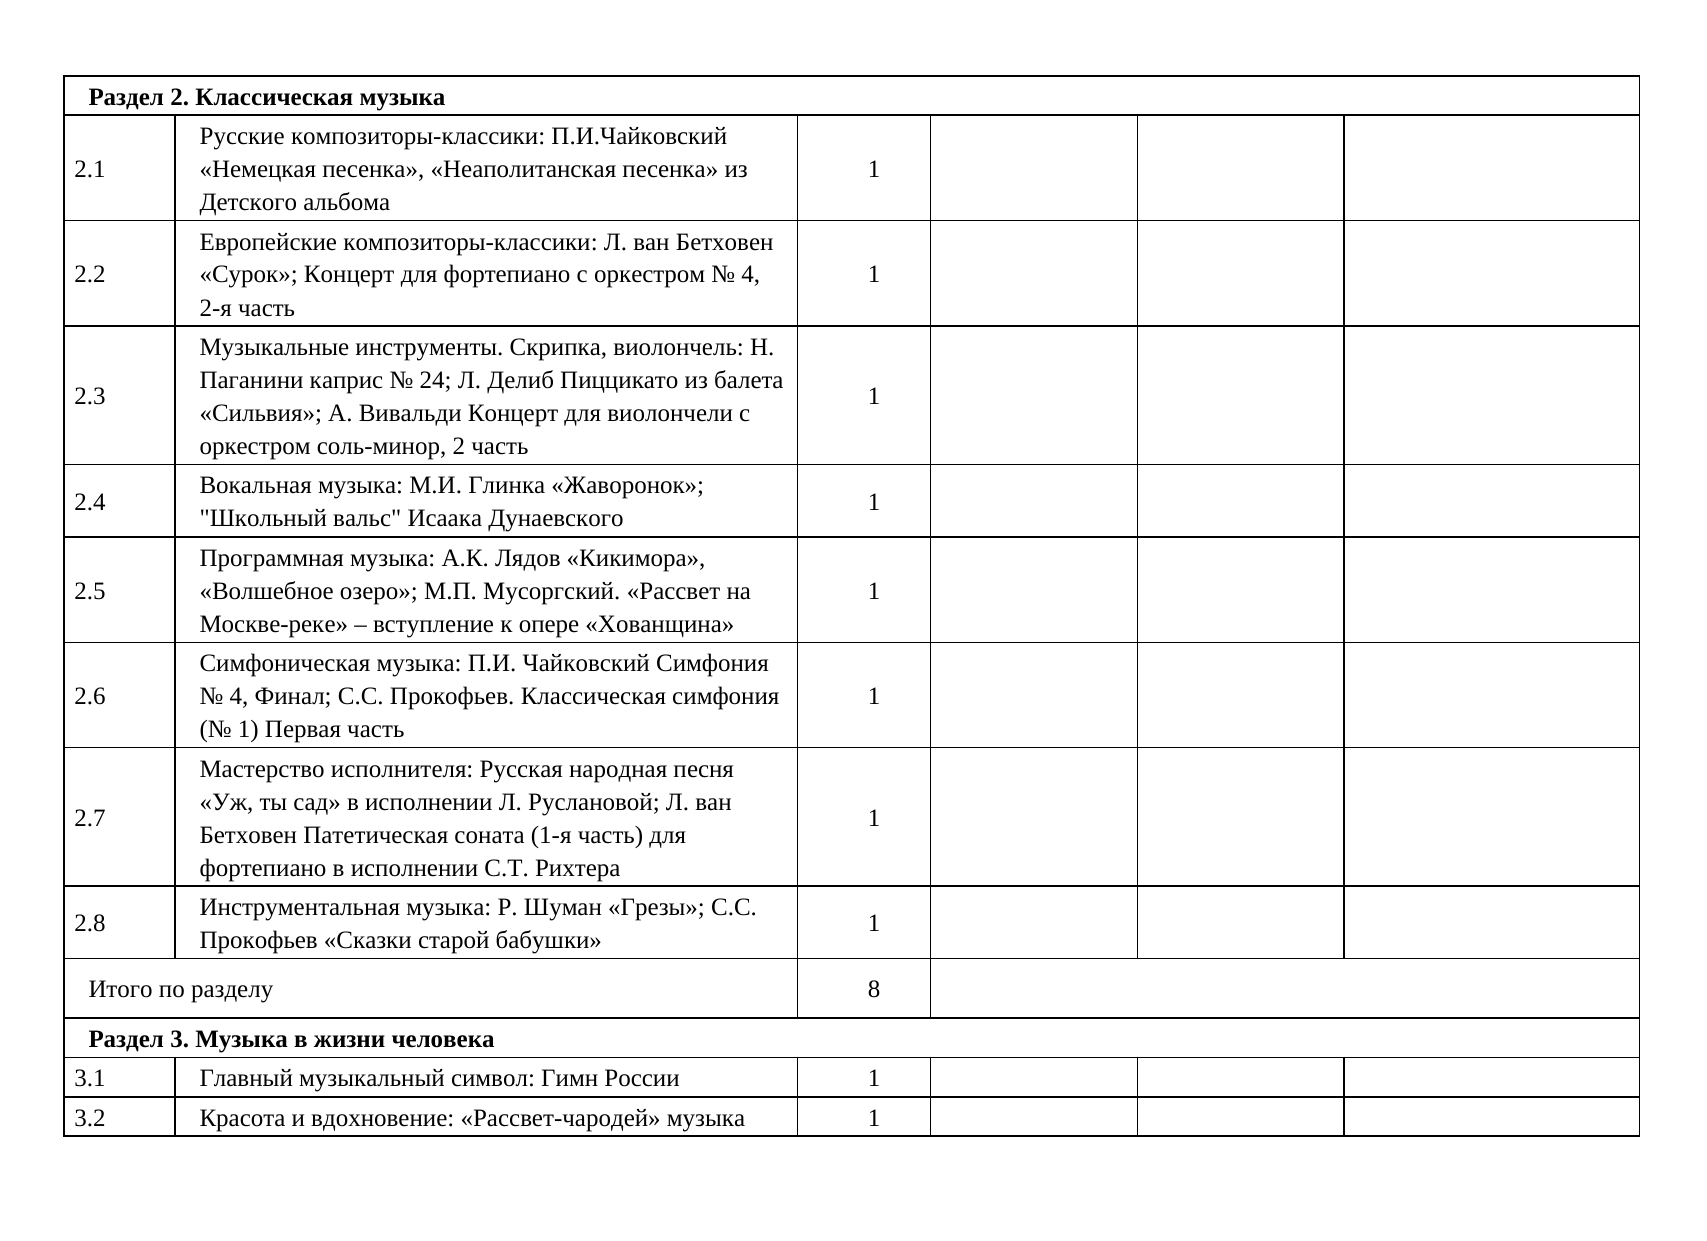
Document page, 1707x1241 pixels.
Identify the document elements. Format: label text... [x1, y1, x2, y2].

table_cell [176, 1098, 797, 1135]
table_cell [931, 327, 1137, 464]
table_cell [1138, 116, 1343, 220]
table_cell [1138, 1058, 1343, 1096]
table_cell 2.6 [65, 643, 174, 747]
table_cell [931, 959, 1639, 1017]
table_cell 1 [798, 221, 930, 325]
table_cell [1138, 327, 1343, 464]
table_cell [931, 1098, 1137, 1135]
table_cell Европейские композиторы-классики: Л. ван Бетховен «Сурок»; Концерт для фортепиано с оркестром № 4, 2-я часть [176, 221, 797, 325]
table_cell 2.3 [65, 327, 174, 464]
table_cell 2.2 [65, 221, 174, 325]
table_cell [931, 465, 1137, 536]
table_cell 1 [798, 465, 930, 536]
table_cell 1 [798, 1058, 930, 1096]
table_cell [1345, 116, 1639, 220]
table_cell Инструментальная музыка: Р. Шуман «Грезы»; С.С. Прокофьев «Сказки старой бабушки» [176, 887, 797, 958]
table_cell [1138, 221, 1343, 325]
table_cell Главный музыкальный символ: Гимн России [176, 1058, 797, 1096]
table_cell 1 [798, 538, 930, 641]
table_cell [1138, 1098, 1343, 1135]
table_cell [1345, 748, 1639, 885]
table_cell Музыкальные инструменты. Скрипка, виолончель: Н. Паганини каприс № 24; Л. Делиб Пиццикато из балета «Сильвия»; А. Вивальди Концерт для виолончели с оркестром соль-минор, 2 часть [176, 327, 797, 464]
table_cell Симфоническая музыка: П.И. Чайковский Симфония № 4, Финал; С.С. Прокофьев. Классическая симфония (№ 1) Первая часть [176, 643, 797, 747]
table_cell [1345, 538, 1639, 641]
table_cell 1 [798, 643, 930, 747]
table_cell 2.1 [65, 116, 174, 220]
table_cell [1138, 465, 1343, 536]
table_cell [1345, 643, 1639, 747]
table_cell Итого по разделу [65, 959, 797, 1017]
table_cell [931, 1058, 1137, 1096]
table_cell [1138, 887, 1343, 958]
table_cell [931, 538, 1137, 641]
table_cell [1345, 1098, 1639, 1135]
table_cell [1345, 221, 1639, 325]
table_cell 1 [798, 748, 930, 885]
table_cell Раздел 2. Классическая музыка [65, 77, 1639, 114]
table_cell [931, 748, 1137, 885]
table_cell 3.2 [65, 1098, 174, 1135]
table_cell 2.5 [65, 538, 174, 641]
table_cell [931, 221, 1137, 325]
table_cell 2.4 [65, 465, 174, 536]
table_cell Раздел 3. Музыка в жизни человека [65, 1019, 1639, 1057]
table_cell 1 [798, 887, 930, 958]
table_cell [931, 887, 1137, 958]
table_cell 1 [798, 1098, 930, 1135]
table_cell Русские композиторы-классики: П.И.Чайковский «Немецкая песенка», «Неаполитанская песенка» из Детского альбома [176, 116, 797, 220]
table_cell 8 [798, 959, 930, 1017]
table_cell 2.7 [65, 748, 174, 885]
table_cell [1345, 1058, 1639, 1096]
table_cell [1345, 327, 1639, 464]
table_cell [1345, 465, 1639, 536]
table_cell Мастерство исполнителя: Русская народная песня «Уж, ты сад» в исполнении Л. Руслановой; Л. ван Бетховен Патетическая соната (1-я часть) для фортепиано в исполнении С.Т. Рихтера [176, 748, 797, 885]
table_cell 2.8 [65, 887, 174, 958]
table_cell 1 [798, 116, 930, 220]
table_cell [1345, 887, 1639, 958]
table_cell [931, 643, 1137, 747]
table_cell 3.1 [65, 1058, 174, 1096]
table_cell [1138, 643, 1343, 747]
table_cell [931, 116, 1137, 220]
table_cell [1138, 538, 1343, 641]
table_cell [1138, 748, 1343, 885]
table_cell Вокальная музыка: М.И. Глинка «Жаворонок»; "Школьный вальс" Исаака Дунаевского [176, 465, 797, 536]
table_cell Программная музыка: А.К. Лядов «Кикимора», «Волшебное озеро»; М.П. Мусоргский. «Рассвет на Москве-реке» – вступление к опере «Хованщина» [176, 538, 797, 641]
table_cell 1 [798, 327, 930, 464]
